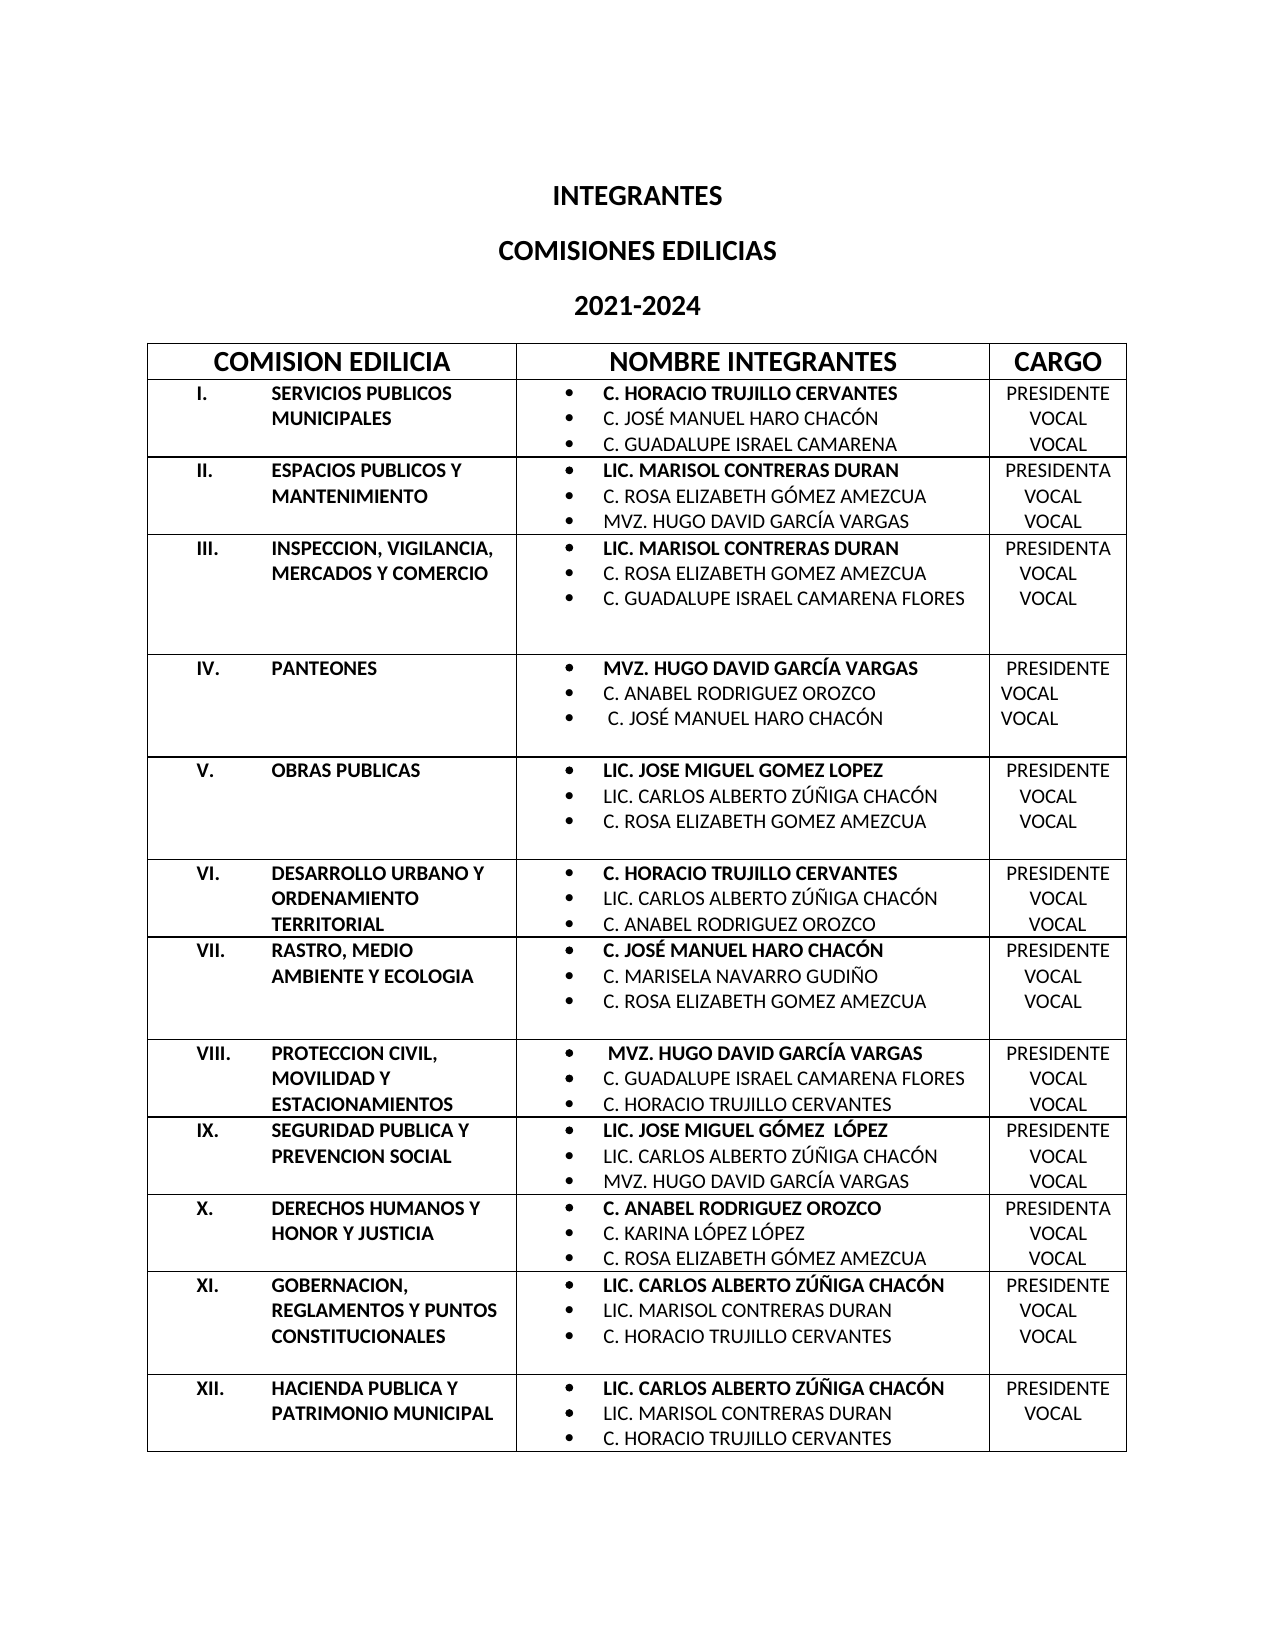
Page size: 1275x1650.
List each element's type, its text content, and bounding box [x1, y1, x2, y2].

table_cell PRESIDENTE VOCAL VOCAL [990, 655, 1126, 756]
table_cell SERVICIOS PUBLICOS MUNICIPALES [148, 380, 516, 456]
table_cell INSPECCION, VIGILANCIA, MERCADOS Y COMERCIO [148, 535, 516, 654]
table_cell DESARROLLO URBANO Y ORDENAMIENTO TERRITORIAL [148, 860, 516, 936]
text INTEGRANTES [148, 177, 1127, 213]
table_cell C. HORACIO TRUJILLO CERVANTES LIC. CARLOS ALBERTO ZÚÑIGA CHACÓN C. ANABEL RODRIGUEZ OROZCO [517, 860, 989, 936]
table_cell LIC. MARISOL CONTRERAS DURAN C. ROSA ELIZABETH GÓMEZ AMEZCUA MVZ. HUGO DAVID GARCÍA VARGAS [517, 458, 989, 534]
table_cell SEGURIDAD PUBLICA Y PREVENCION SOCIAL [148, 1118, 516, 1194]
table_cell C. ANABEL RODRIGUEZ OROZCO C. KARINA LÓPEZ LÓPEZ C. ROSA ELIZABETH GÓMEZ AMEZCUA [517, 1195, 989, 1271]
table_cell C. HORACIO TRUJILLO CERVANTES C. JOSÉ MANUEL HARO CHACÓN C. GUADALUPE ISRAEL CAMARENA [517, 380, 989, 456]
table_cell OBRAS PUBLICAS [148, 758, 516, 859]
table_cell LIC. CARLOS ALBERTO ZÚÑIGA CHACÓN LIC. MARISOL CONTRERAS DURAN C. HORACIO TRUJILLO CERVANTES [517, 1272, 989, 1374]
table_cell PANTEONES [148, 655, 516, 756]
table_cell PRESIDENTE VOCAL VOCAL [990, 758, 1126, 859]
table_cell PRESIDENTA VOCAL VOCAL [990, 1195, 1126, 1271]
table_header COMISION EDILICIA [148, 344, 516, 379]
table_cell DERECHOS HUMANOS Y HONOR Y JUSTICIA [148, 1195, 516, 1271]
text 2021-2024 [148, 287, 1127, 323]
text COMISIONES EDILICIAS [148, 232, 1127, 268]
table_cell PRESIDENTE VOCAL VOCAL [990, 380, 1126, 456]
table_cell PROTECCION CIVIL, MOVILIDAD Y ESTACIONAMIENTOS [148, 1040, 516, 1116]
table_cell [517, 1375, 989, 1451]
table_cell LIC. JOSE MIGUEL GOMEZ LOPEZ LIC. CARLOS ALBERTO ZÚÑIGA CHACÓN C. ROSA ELIZABETH GOMEZ AMEZCUA [517, 758, 989, 859]
table_cell GOBERNACION, REGLAMENTOS Y PUNTOS CONSTITUCIONALES [148, 1272, 516, 1374]
table_cell C. JOSÉ MANUEL HARO CHACÓN C. MARISELA NAVARRO GUDIÑO C. ROSA ELIZABETH GOMEZ AMEZCUA [517, 938, 989, 1039]
table_cell PRESIDENTE VOCAL VOCAL [990, 1040, 1126, 1116]
table_cell PRESIDENTE VOCAL VOCAL [990, 860, 1126, 936]
table_cell PRESIDENTA VOCAL VOCAL [990, 458, 1126, 534]
table_cell PRESIDENTA VOCAL VOCAL [990, 535, 1126, 654]
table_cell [990, 1375, 1126, 1451]
table_cell PRESIDENTE VOCAL VOCAL [990, 938, 1126, 1039]
table_cell MVZ. HUGO DAVID GARCÍA VARGAS C. GUADALUPE ISRAEL CAMARENA FLORES C. HORACIO TRUJILLO CERVANTES [517, 1040, 989, 1116]
table_cell LIC. MARISOL CONTRERAS DURAN C. ROSA ELIZABETH GOMEZ AMEZCUA C. GUADALUPE ISRAEL CAMARENA FLORES [517, 535, 989, 654]
table_cell MVZ. HUGO DAVID GARCÍA VARGAS C. ANABEL RODRIGUEZ OROZCO C. JOSÉ MANUEL HARO CHACÓN [517, 655, 989, 756]
table_cell RASTRO, MEDIO AMBIENTE Y ECOLOGIA [148, 938, 516, 1039]
table_header NOMBRE INTEGRANTES [517, 344, 989, 379]
table_cell PRESIDENTE VOCAL VOCAL [990, 1272, 1126, 1374]
table_header CARGO [990, 344, 1126, 379]
table_cell PRESIDENTE VOCAL VOCAL [990, 1118, 1126, 1194]
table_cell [148, 1375, 516, 1451]
table_cell LIC. JOSE MIGUEL GÓMEZ LÓPEZ LIC. CARLOS ALBERTO ZÚÑIGA CHACÓN MVZ. HUGO DAVID GARCÍA VARGAS [517, 1118, 989, 1194]
table_cell ESPACIOS PUBLICOS Y MANTENIMIENTO [148, 458, 516, 534]
